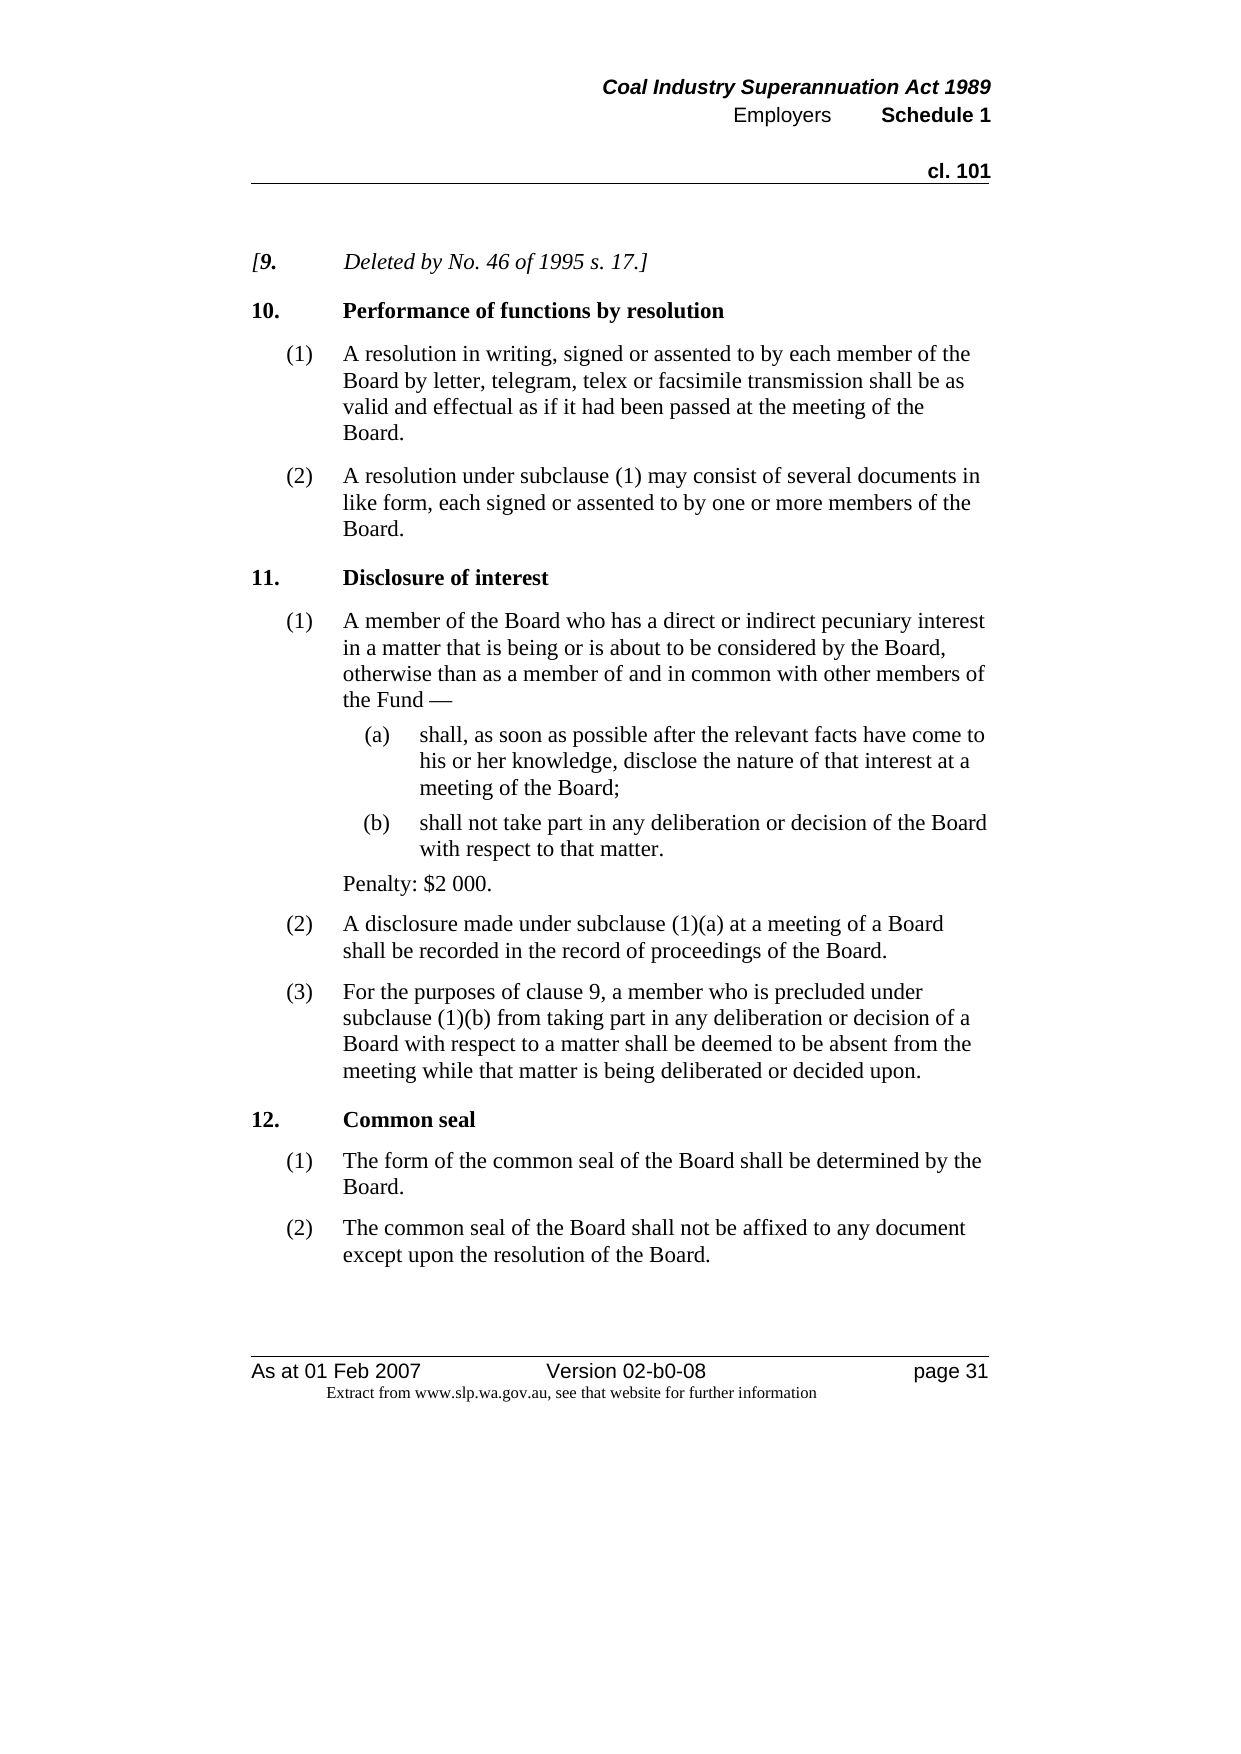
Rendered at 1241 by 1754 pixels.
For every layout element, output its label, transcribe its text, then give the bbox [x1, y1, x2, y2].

subtitle 12. Common seal [251, 1106, 989, 1132]
text [9. Deleted by No. 46 of 1995 s. 17.] [251, 248, 989, 274]
text (1) A resolution in writing, signed or assented to by each member of the Board by letter, telegram, telex or facsimile transmission shall be as valid and effectual as if it had been passed at the meeting of the Board. [251, 340, 989, 446]
text (1) The form of the common seal of the Board shall be determined by the Board. [251, 1147, 989, 1200]
text (2) A resolution under subclause (1) may consist of several documents in like form, each signed or assented to by one or more members of the Board. [251, 462, 989, 541]
text Penalty: $2 000. [251, 869, 989, 896]
text (b) shall not take part in any deliberation or decision of the Board with respect to that matter. [251, 808, 989, 861]
subtitle 10. Performance of functions by resolution [251, 297, 989, 324]
text (2) The common seal of the Board shall not be affixed to any document except upon the resolution of the Board. [251, 1214, 989, 1267]
subtitle 11. Disclosure of interest [251, 564, 989, 591]
text (1) A member of the Board who has a direct or indirect pecuniary interest in a matter that is being or is about to be considered by the Board, otherwise than as a member of and in common with other members of the Fund — [251, 607, 989, 713]
text (a) shall, as soon as possible after the relevant facts have come to his or her knowledge, disclose the nature of that interest at a meeting of the Board; [251, 721, 989, 800]
text (2) A disclosure made under subclause (1)(a) at a meeting of a Board shall be recorded in the record of proceedings of the Board. [251, 911, 989, 963]
text (3) For the purposes of clause 9, a member who is precluded under subclause (1)(b) from taking part in any deliberation or decision of a Board with respect to a matter shall be deemed to be absent from the meeting while that matter is being deliberated or decided upon. [251, 978, 989, 1083]
